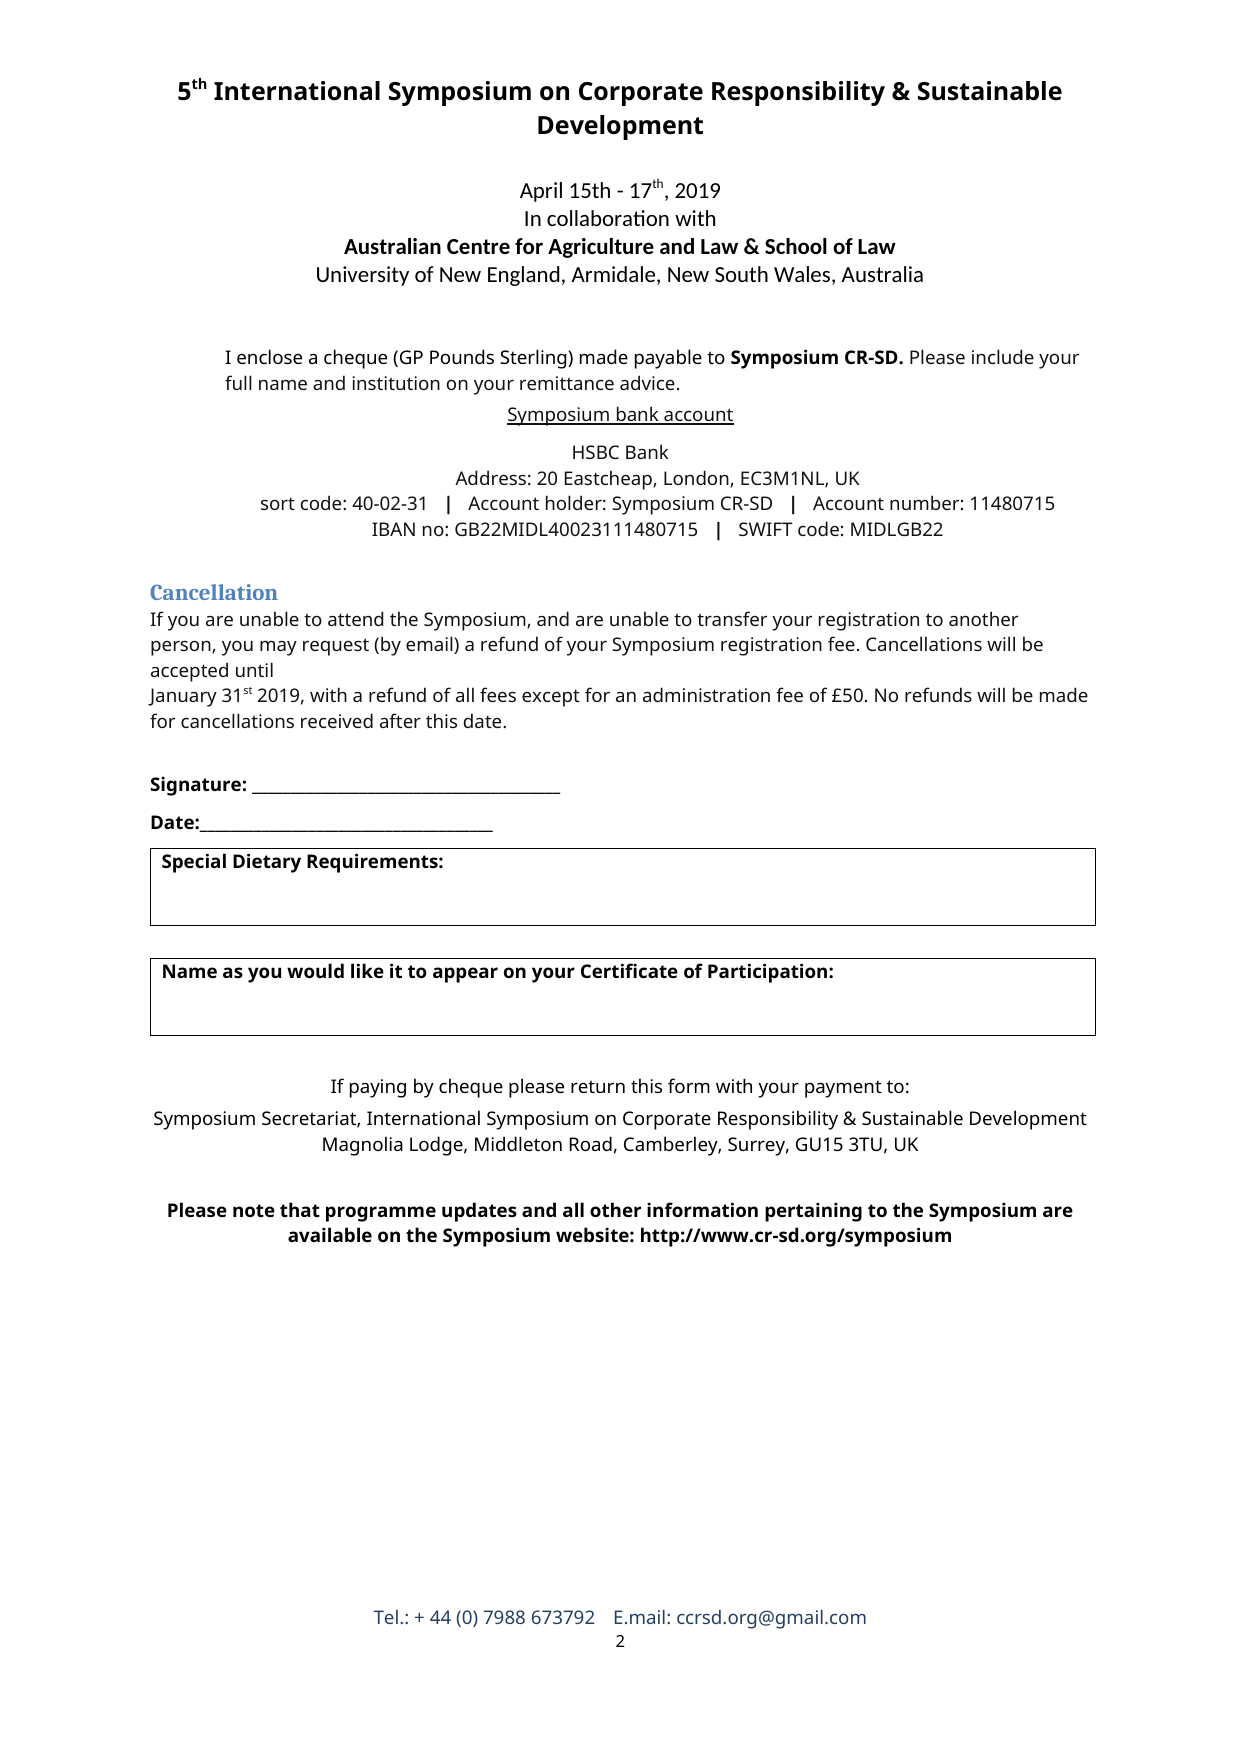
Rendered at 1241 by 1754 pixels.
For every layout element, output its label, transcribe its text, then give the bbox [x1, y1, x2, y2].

table_header Special Dietary Requirements: [151, 849, 1095, 925]
text Symposium Secretariat, International Symposium on Corporate Responsibility & Sustainable Development [150, 1106, 1090, 1131]
text Please note that programme updates and all other information pertaining to the Symposium are available on the Symposium website: http://www.cr-sd.org/symposium [150, 1197, 1090, 1248]
table_header Name as you would like it to appear on your Certificate of Participation: [151, 959, 1095, 1035]
text HSBC Bank Address: 20 Eastcheap, London, EC3M1NL, UK sort code: 40-02-31 | Account holder: Symposium CR-SD | Account number: 11480715 IBAN no: GB22MIDL40023111480715 | SWIFT code: MIDLGB22 [150, 439, 1090, 542]
text I enclose a cheque (GP Pounds Sterling) made payable to Symposium CR-SD. Please include your full name and institution on your remittance advice. [150, 328, 1090, 395]
text Date:______________________________________ [150, 810, 1090, 835]
text Cancellation If you are unable to attend the Symposium, and are unable to transfer your registration to another person, you may request (by email) a refund of your Symposium registration fee. Cancellations will be accepted until [150, 580, 1090, 683]
text Signature: ________________________________________ [150, 772, 1090, 797]
text Symposium bank account [150, 402, 1090, 427]
text Magnolia Lodge, Middleton Road, Camberley, Surrey, GU15 3TU, UK [150, 1131, 1090, 1157]
text January 31st 2019, with a refund of all fees except for an administration fee of £50. No refunds will be made for cancellations received after this date. [150, 683, 1090, 734]
text If paying by cheque please return this form with your payment to: [150, 1074, 1090, 1099]
